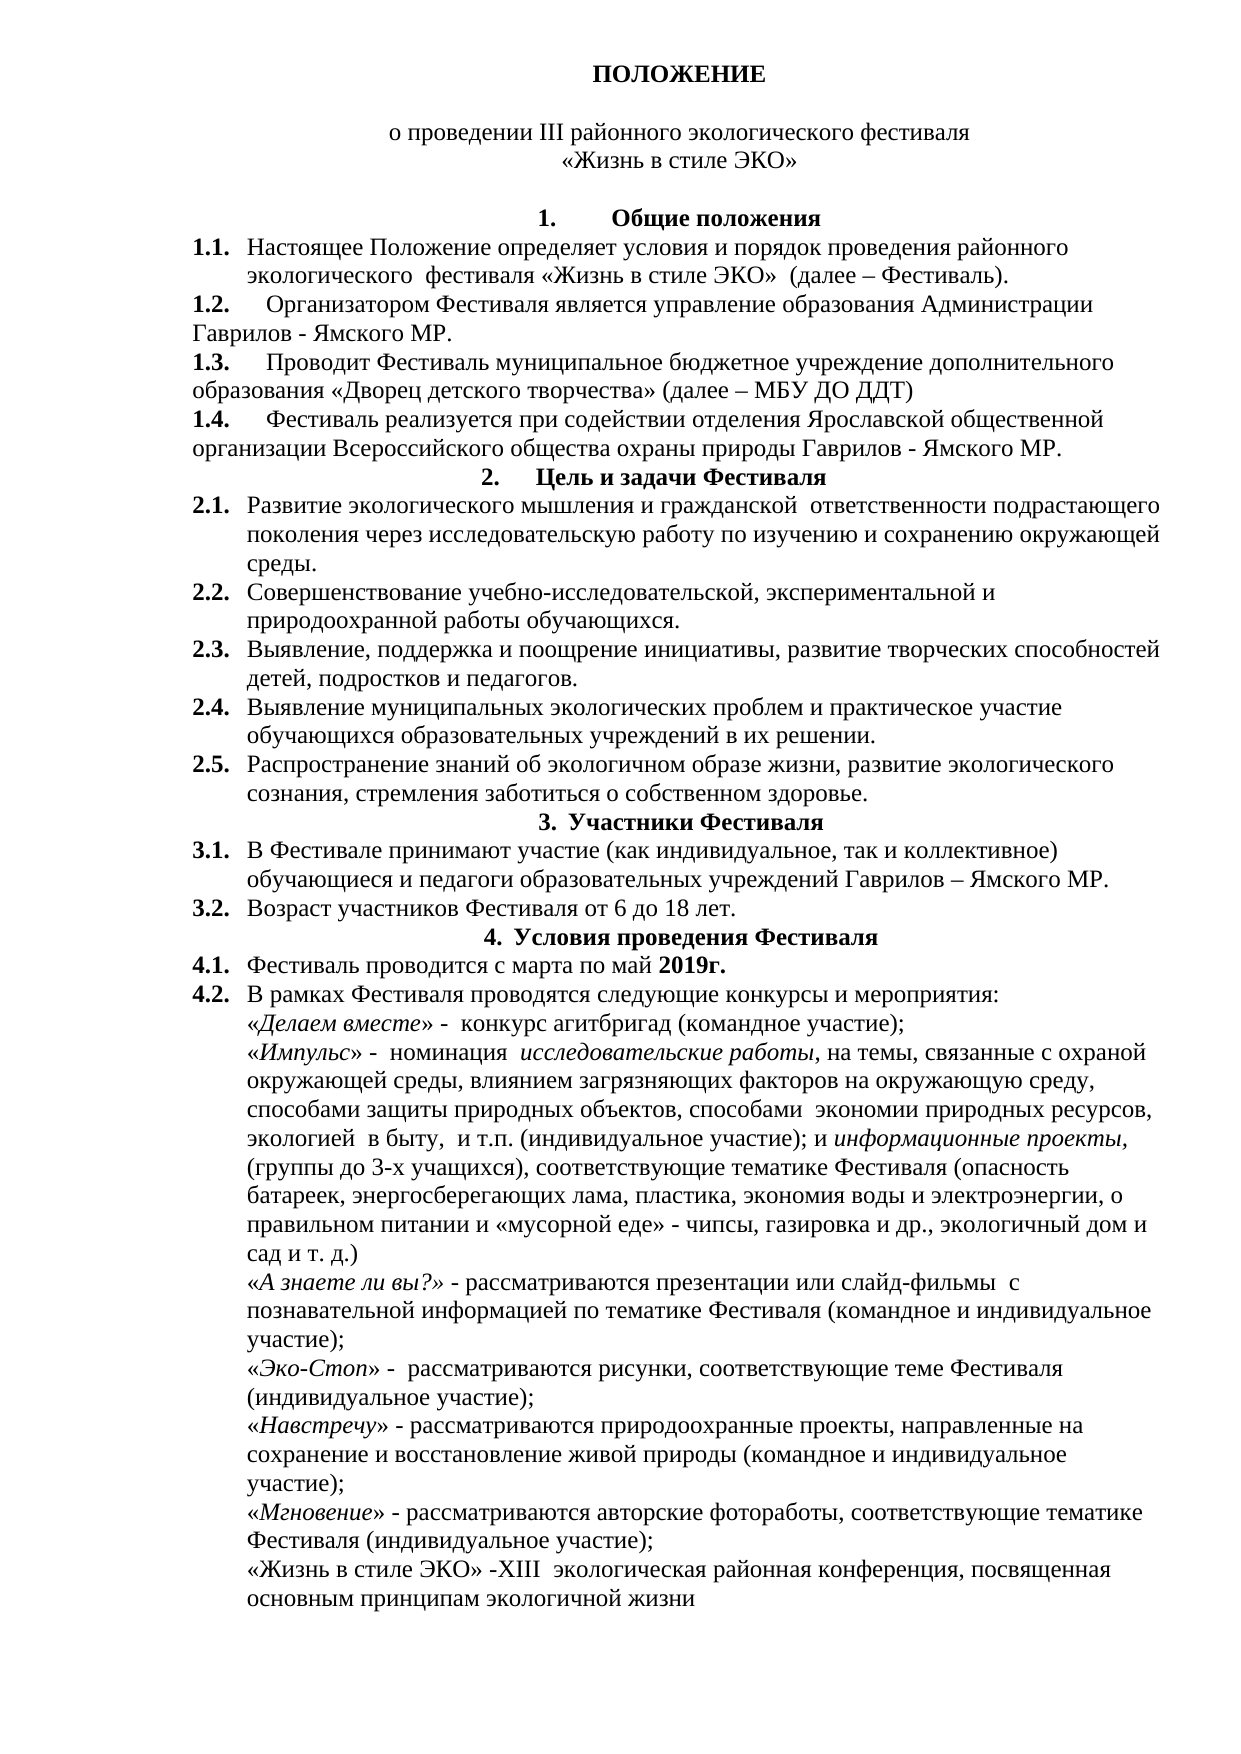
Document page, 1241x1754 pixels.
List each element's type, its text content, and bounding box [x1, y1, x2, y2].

text «Мгновение» - рассматриваются авторские фотоработы, соответствующие тематике Фестиваля (индивидуальное участие); [247, 1497, 1170, 1554]
list Участники Фестиваля [192, 807, 1170, 835]
text о проведении III районного экологического фестиваля [192, 117, 1167, 145]
list Развитие экологического мышления и гражданской ответственности подрастающего поколения через исследовательскую работу по изучению и сохранению окружающей среды. [192, 490, 1170, 577]
list Выявление муниципальных экологических проблем и практическое участие обучающихся образовательных учреждений в их решении. [192, 692, 1170, 749]
list Проводит Фестиваль муниципальное бюджетное учреждение дополнительного образования «Дворец детского творчества» (далее – МБУ ДО ДДТ) [192, 347, 1170, 404]
text «Эко-Стоп» - рассматриваются рисунки, соответствующие теме Фестиваля (индивидуальное участие); [247, 1353, 1170, 1410]
text «Делаем вместе» - конкурс агитбригад (командное участие); [247, 1008, 1170, 1037]
text «Жизнь в стиле ЭКО» [192, 145, 1167, 174]
list Цель и задачи Фестиваля [137, 462, 1170, 490]
text «Импульс» - номинация исследовательские работы, на темы, связанные с охраной окружающей среды, влиянием загрязняющих факторов на окружающую среду, способами защиты природных объектов, способами экономии природных ресурсов, экологией в быту, и т.п. (индивидуальное участие); и информационные проекты, (группы до 3-х учащихся), соответствующие тематике Фестиваля (опасность батареек, энергосберегающих лама, пластика, экономия воды и электроэнергии, о правильном питании и «мусорной еде» - чипсы, газировка и др., экологичный дом и сад и т. д.) [247, 1037, 1170, 1267]
list В Фестивале принимают участие (как индивидуальное, так и коллективное) обучающиеся и педагоги образовательных учреждений Гаврилов – Ямского МР. [192, 835, 1170, 893]
text «А знаете ли вы?» - рассматриваются презентации или слайд-фильмы с познавательной информацией по тематике Фестиваля (командное и индивидуальное участие); [247, 1267, 1170, 1353]
list В рамках Фестиваля проводятся следующие конкурсы и мероприятия: [192, 979, 1170, 1008]
list Фестиваль реализуется при содействии отделения Ярославской общественной организации Всероссийского общества охраны природы Гаврилов - Ямского МР. [192, 404, 1170, 462]
text «Навстречу» - рассматриваются природоохранные проекты, направленные на сохранение и восстановление живой природы (командное и индивидуальное участие); [247, 1410, 1170, 1497]
list Настоящее Положение определяет условия и порядок проведения районного экологического фестиваля «Жизнь в стиле ЭКО» (далее – Фестиваль). [192, 232, 1167, 289]
text ПОЛОЖЕНИЕ [192, 59, 1167, 88]
list Возраст участников Фестиваля от 6 до 18 лет. [192, 893, 1170, 922]
list Организатором Фестиваля является управление образования Администрации Гаврилов - Ямского МР. [192, 289, 1167, 347]
list Общие положения [192, 203, 1167, 232]
list Фестиваль проводится с марта по май 2019г. [192, 950, 1170, 979]
text «Жизнь в стиле ЭКО» -XIII экологическая районная конференция, посвященная основным принципам экологичной жизни [247, 1554, 1170, 1612]
list Выявление, поддержка и поощрение инициативы, развитие творческих способностей детей, подростков и педагогов. [192, 634, 1170, 692]
list Условия проведения Фестиваля [192, 922, 1170, 950]
list Распространение знаний об экологичном образе жизни, развитие экологического сознания, стремления заботиться о собственном здоровье. [192, 749, 1170, 807]
list Совершенствование учебно-исследовательской, экспериментальной и природоохранной работы обучающихся. [192, 577, 1170, 634]
